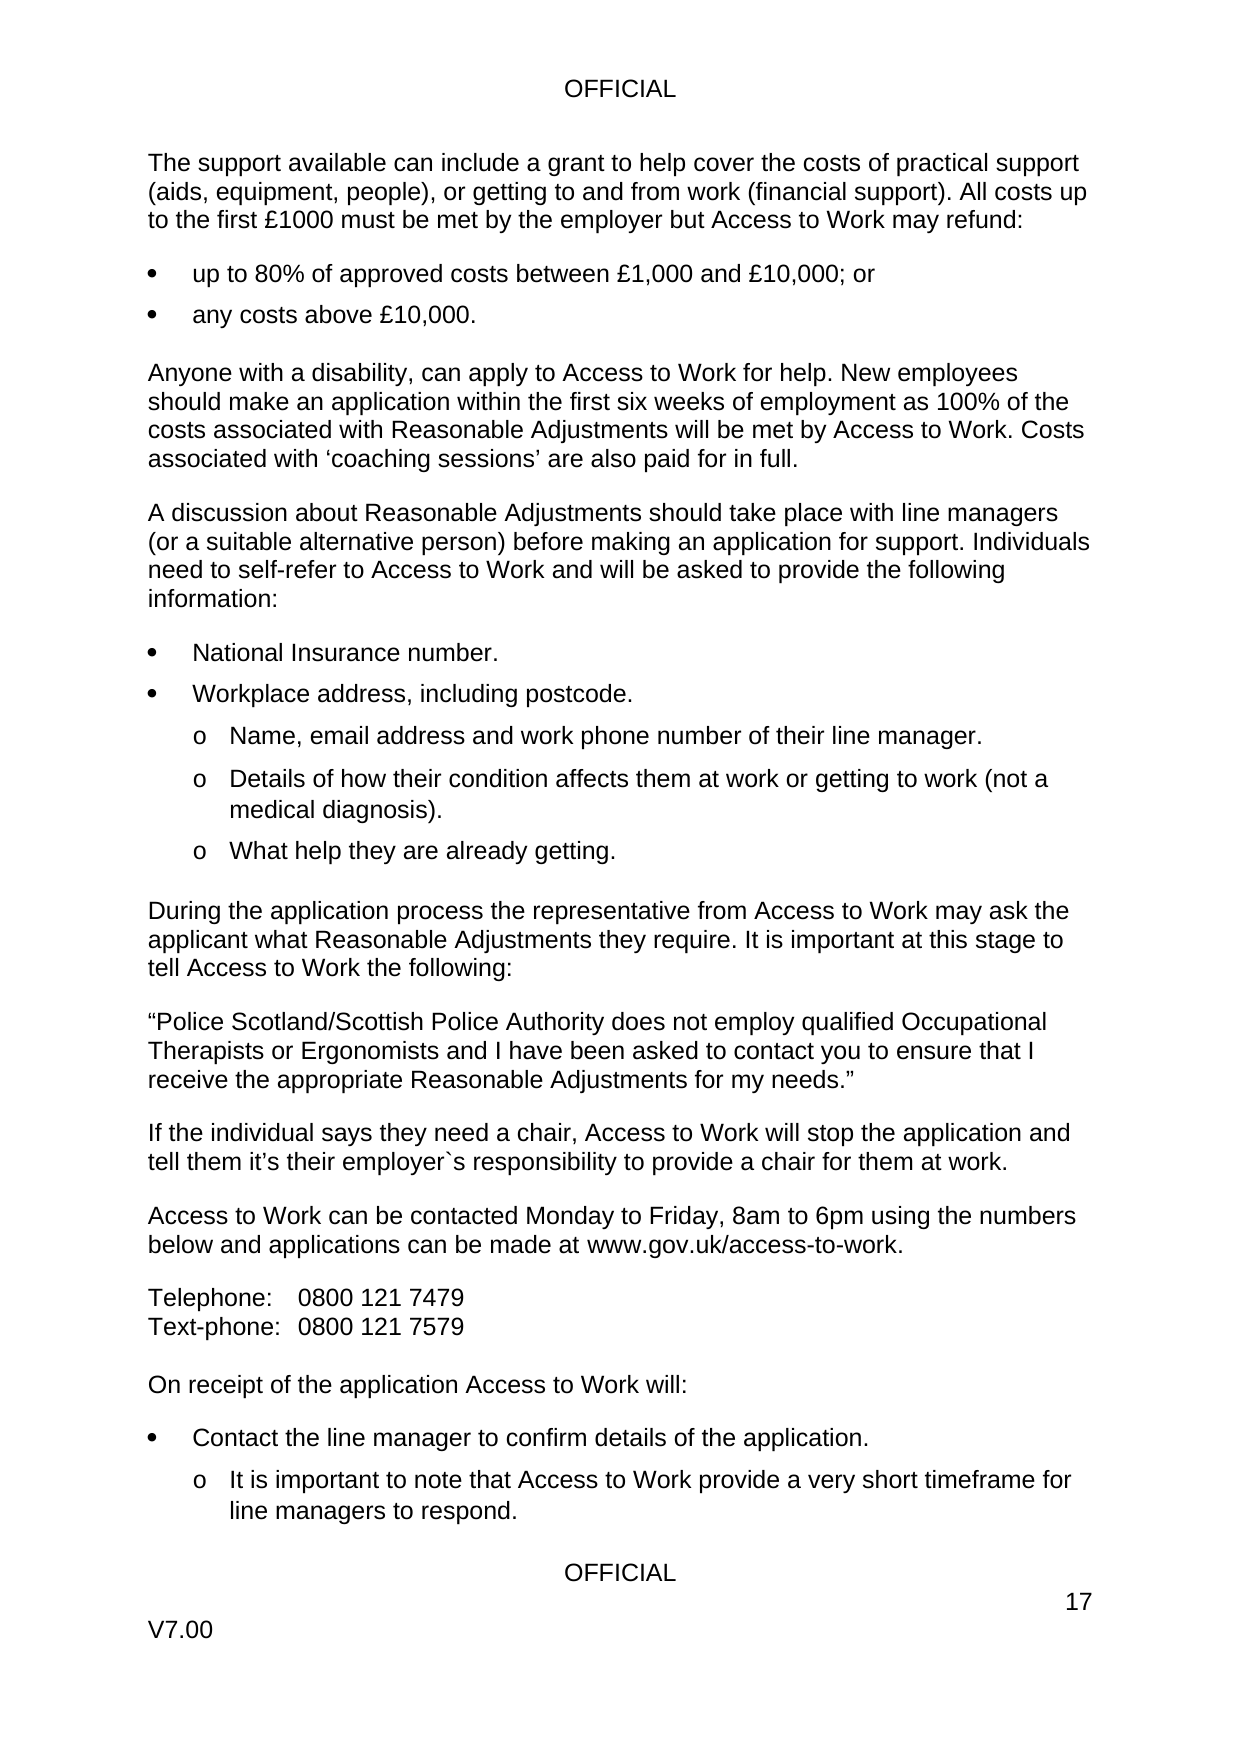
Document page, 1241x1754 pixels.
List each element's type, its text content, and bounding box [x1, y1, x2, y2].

list Name, email address and work phone number of their line manager. [192, 721, 1092, 752]
text On receipt of the application Access to Work will: [148, 1370, 1092, 1398]
text Anyone with a disability, can apply to Access to Work for help. New employees should make an application within the first six weeks of employment as 100% of the costs associated with Reasonable Adjustments will be met by Access to Work. Costs associated with ‘coaching sessions’ are also paid for in full. [148, 358, 1092, 473]
list National Insurance number. [148, 638, 1092, 667]
list What help they are already getting. [192, 836, 1092, 867]
text During the application process the representative from Access to Work may ask the applicant what Reasonable Adjustments they require. It is important at this stage to tell Access to Work the following: [148, 896, 1092, 982]
list Workplace address, including postcode. [148, 679, 1092, 708]
text If the individual says they need a chair, Access to Work will stop the application and tell them it’s their employer`s responsibility to provide a chair for them at work. [148, 1118, 1092, 1176]
list any costs above £10,000. [148, 300, 1092, 329]
list It is important to note that Access to Work provide a very short timeframe for line managers to respond. [192, 1465, 1092, 1524]
list Contact the line manager to confirm details of the application. [148, 1423, 1092, 1452]
text “Police Scotland/Scottish Police Authority does not employ qualified Occupational Therapists or Ergonomists and I have been asked to contact you to ensure that I receive the appropriate Reasonable Adjustments for my needs.” [148, 1007, 1092, 1093]
list Details of how their condition affects them at work or getting to work (not a medical diagnosis). [192, 764, 1092, 824]
text The support available can include a grant to help cover the costs of practical support (aids, equipment, people), or getting to and from work (financial support). All costs up to the first £1000 must be met by the employer but Access to Work may refund: [148, 148, 1092, 234]
text Telephone: 0800 121 7479 Text-phone: 0800 121 7579 [148, 1283, 1092, 1341]
text Access to Work can be contacted Monday to Friday, 8am to 6pm using the numbers below and applications can be made at www.gov.uk/access-to-work. [148, 1201, 1092, 1258]
text A discussion about Reasonable Adjustments should take place with line managers (or a suitable alternative person) before making an application for support. Individuals need to self-refer to Access to Work and will be asked to provide the following information: [148, 498, 1092, 613]
list up to 80% of approved costs between £1,000 and £10,000; or [148, 259, 1092, 288]
